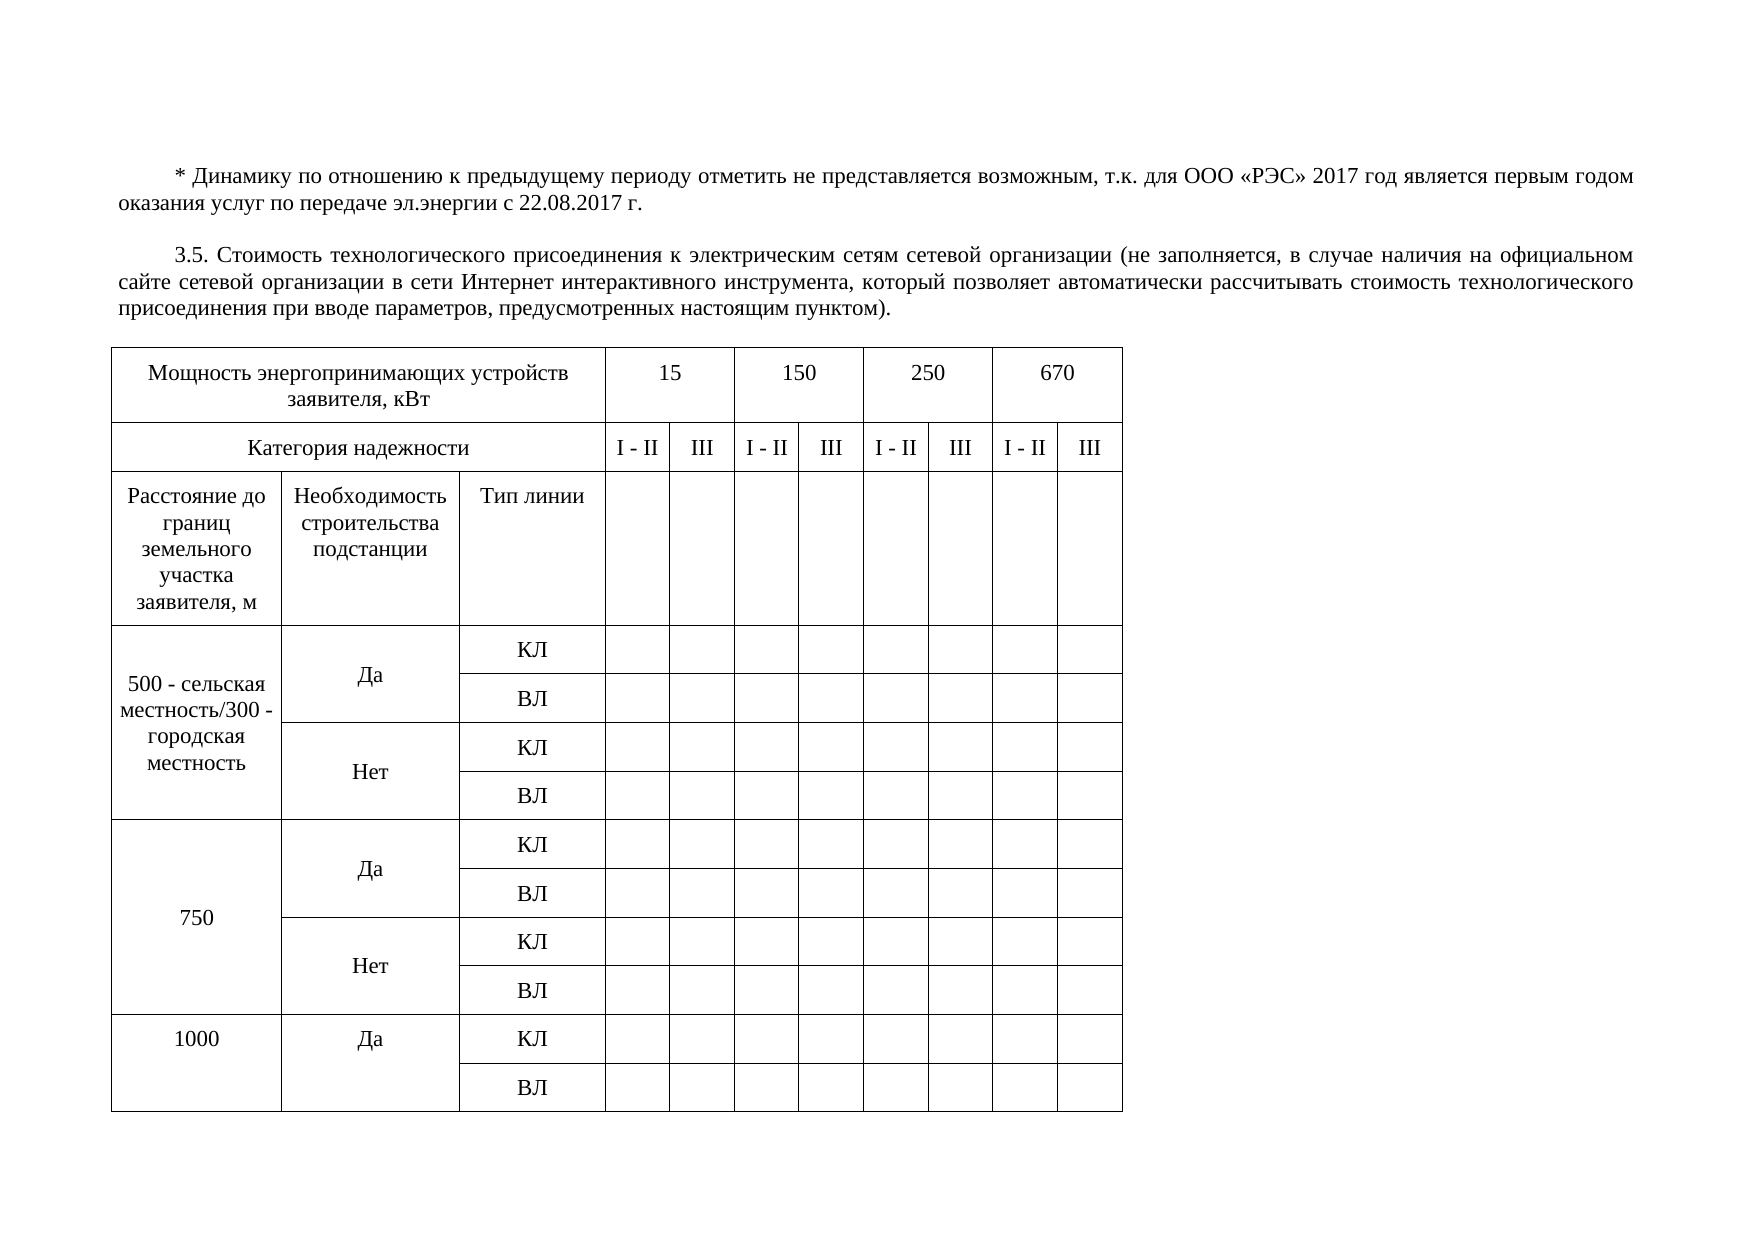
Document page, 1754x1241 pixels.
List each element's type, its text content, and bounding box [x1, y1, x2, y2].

table_cell ВЛ [460, 869, 605, 917]
table_cell [606, 1064, 669, 1111]
table_cell [606, 869, 669, 917]
table_cell [606, 820, 669, 868]
table_cell [929, 674, 992, 722]
table_cell [799, 723, 863, 771]
table_header 250 [864, 348, 992, 422]
table_cell [670, 772, 734, 819]
table_cell [799, 966, 863, 1014]
table_cell [993, 820, 1057, 868]
table_cell [929, 723, 992, 771]
table_cell [670, 966, 734, 1014]
table_cell III [1058, 423, 1122, 471]
table_cell [864, 869, 928, 917]
table_cell [670, 626, 734, 673]
table_cell [864, 772, 928, 819]
table_cell [670, 674, 734, 722]
table_cell [993, 674, 1057, 722]
table_cell I - II [993, 423, 1057, 471]
table_cell [993, 626, 1057, 673]
text * Динамику по отношению к предыдущему периоду отметить не представляется возможным, т.к. для ООО «РЭС» 2017 год является первым годом оказания услуг по передаче эл.энергии с 22.08.2017 г. [118, 162, 1636, 215]
table_cell 500 - сельская местность/300 - городская местность [112, 626, 281, 819]
table_cell [606, 472, 669, 625]
table_cell [864, 1064, 928, 1111]
table_cell [1058, 966, 1122, 1014]
table_cell [864, 626, 928, 673]
table_cell Да [282, 626, 459, 722]
table_cell Необходимость строительства подстанции [282, 472, 459, 625]
table_cell [735, 1064, 798, 1111]
table_cell [993, 723, 1057, 771]
table_cell Категория надежности [112, 423, 605, 471]
table_cell ВЛ [460, 1064, 605, 1111]
table_cell [929, 472, 992, 625]
table_cell КЛ [460, 1015, 605, 1062]
table_cell I - II [864, 423, 928, 471]
table_cell [929, 918, 992, 965]
table_cell ВЛ [460, 966, 605, 1014]
table_cell 750 [112, 820, 281, 1014]
table_cell [864, 918, 928, 965]
table_cell [606, 772, 669, 819]
table_cell [799, 626, 863, 673]
table_cell [1058, 918, 1122, 965]
table_cell [993, 772, 1057, 819]
table_cell [993, 869, 1057, 917]
table_cell III [670, 423, 734, 471]
table_cell [606, 674, 669, 722]
table_cell [1058, 472, 1122, 625]
table_cell [606, 1015, 669, 1062]
table_cell [799, 918, 863, 965]
table_cell [799, 869, 863, 917]
table_cell [929, 1064, 992, 1111]
table_cell [864, 723, 928, 771]
table_cell [799, 674, 863, 722]
table_cell [993, 472, 1057, 625]
table_cell [993, 918, 1057, 965]
table_cell [929, 772, 992, 819]
table_header Мощность энергопринимающих устройств заявителя, кВт [112, 348, 605, 422]
table_cell [864, 966, 928, 1014]
table_cell [864, 1015, 928, 1062]
table_header 15 [606, 348, 734, 422]
table_cell [1058, 772, 1122, 819]
table_cell [670, 723, 734, 771]
table_cell [735, 674, 798, 722]
table_cell [735, 472, 798, 625]
table_cell [735, 1015, 798, 1062]
table_cell [670, 1064, 734, 1111]
table_cell Да [282, 820, 459, 917]
table_cell [1058, 723, 1122, 771]
table_cell [670, 820, 734, 868]
table_cell [670, 869, 734, 917]
table_cell [1058, 820, 1122, 868]
table_cell [735, 869, 798, 917]
table_cell [735, 772, 798, 819]
table_cell [799, 472, 863, 625]
table_cell [735, 820, 798, 868]
table_cell [993, 1015, 1057, 1062]
table_cell [993, 1064, 1057, 1111]
table_cell [1058, 674, 1122, 722]
table_cell КЛ [460, 820, 605, 868]
table_cell Нет [282, 723, 459, 819]
table_cell [735, 918, 798, 965]
table_cell [929, 820, 992, 868]
table_cell [799, 820, 863, 868]
table_cell [799, 1064, 863, 1111]
table_cell [735, 626, 798, 673]
table_cell [864, 820, 928, 868]
table_header 670 [993, 348, 1122, 422]
table_cell [929, 869, 992, 917]
table_header 150 [735, 348, 863, 422]
table_cell Тип линии [460, 472, 605, 625]
table_cell III [929, 423, 992, 471]
table_cell [606, 966, 669, 1014]
table_cell [993, 966, 1057, 1014]
table_cell Да [282, 1015, 459, 1111]
table_cell 1000 [112, 1015, 281, 1111]
table_cell КЛ [460, 723, 605, 771]
table_cell [735, 723, 798, 771]
table_cell [606, 918, 669, 965]
table_cell ВЛ [460, 674, 605, 722]
table_cell I - II [606, 423, 669, 471]
table_cell Расстояние до границ земельного участка заявителя, м [112, 472, 281, 625]
table_cell [670, 1015, 734, 1062]
table_cell ВЛ [460, 772, 605, 819]
table_cell КЛ [460, 918, 605, 965]
table_cell I - II [735, 423, 798, 471]
text 3.5. Стоимость технологического присоединения к электрическим сетям сетевой организации (не заполняется, в случае наличия на официальном сайте сетевой организации в сети Интернет интерактивного инструмента, который позволяет автоматически рассчитывать стоимость технологического присоединения при вводе параметров, предусмотренных настоящим пунктом). [118, 242, 1636, 321]
table_cell [1058, 626, 1122, 673]
table_cell [864, 472, 928, 625]
table_cell КЛ [460, 626, 605, 673]
table_cell [670, 472, 734, 625]
table_cell [606, 723, 669, 771]
table_cell [1058, 869, 1122, 917]
table_cell [1058, 1064, 1122, 1111]
table_cell [735, 966, 798, 1014]
table_cell [606, 626, 669, 673]
table_cell [864, 674, 928, 722]
table_cell III [799, 423, 863, 471]
table_cell [929, 1015, 992, 1062]
table_cell [929, 626, 992, 673]
table_cell [670, 918, 734, 965]
table_cell [1058, 1015, 1122, 1062]
table_cell Нет [282, 918, 459, 1014]
table_cell [799, 772, 863, 819]
table_cell [799, 1015, 863, 1062]
table_cell [929, 966, 992, 1014]
